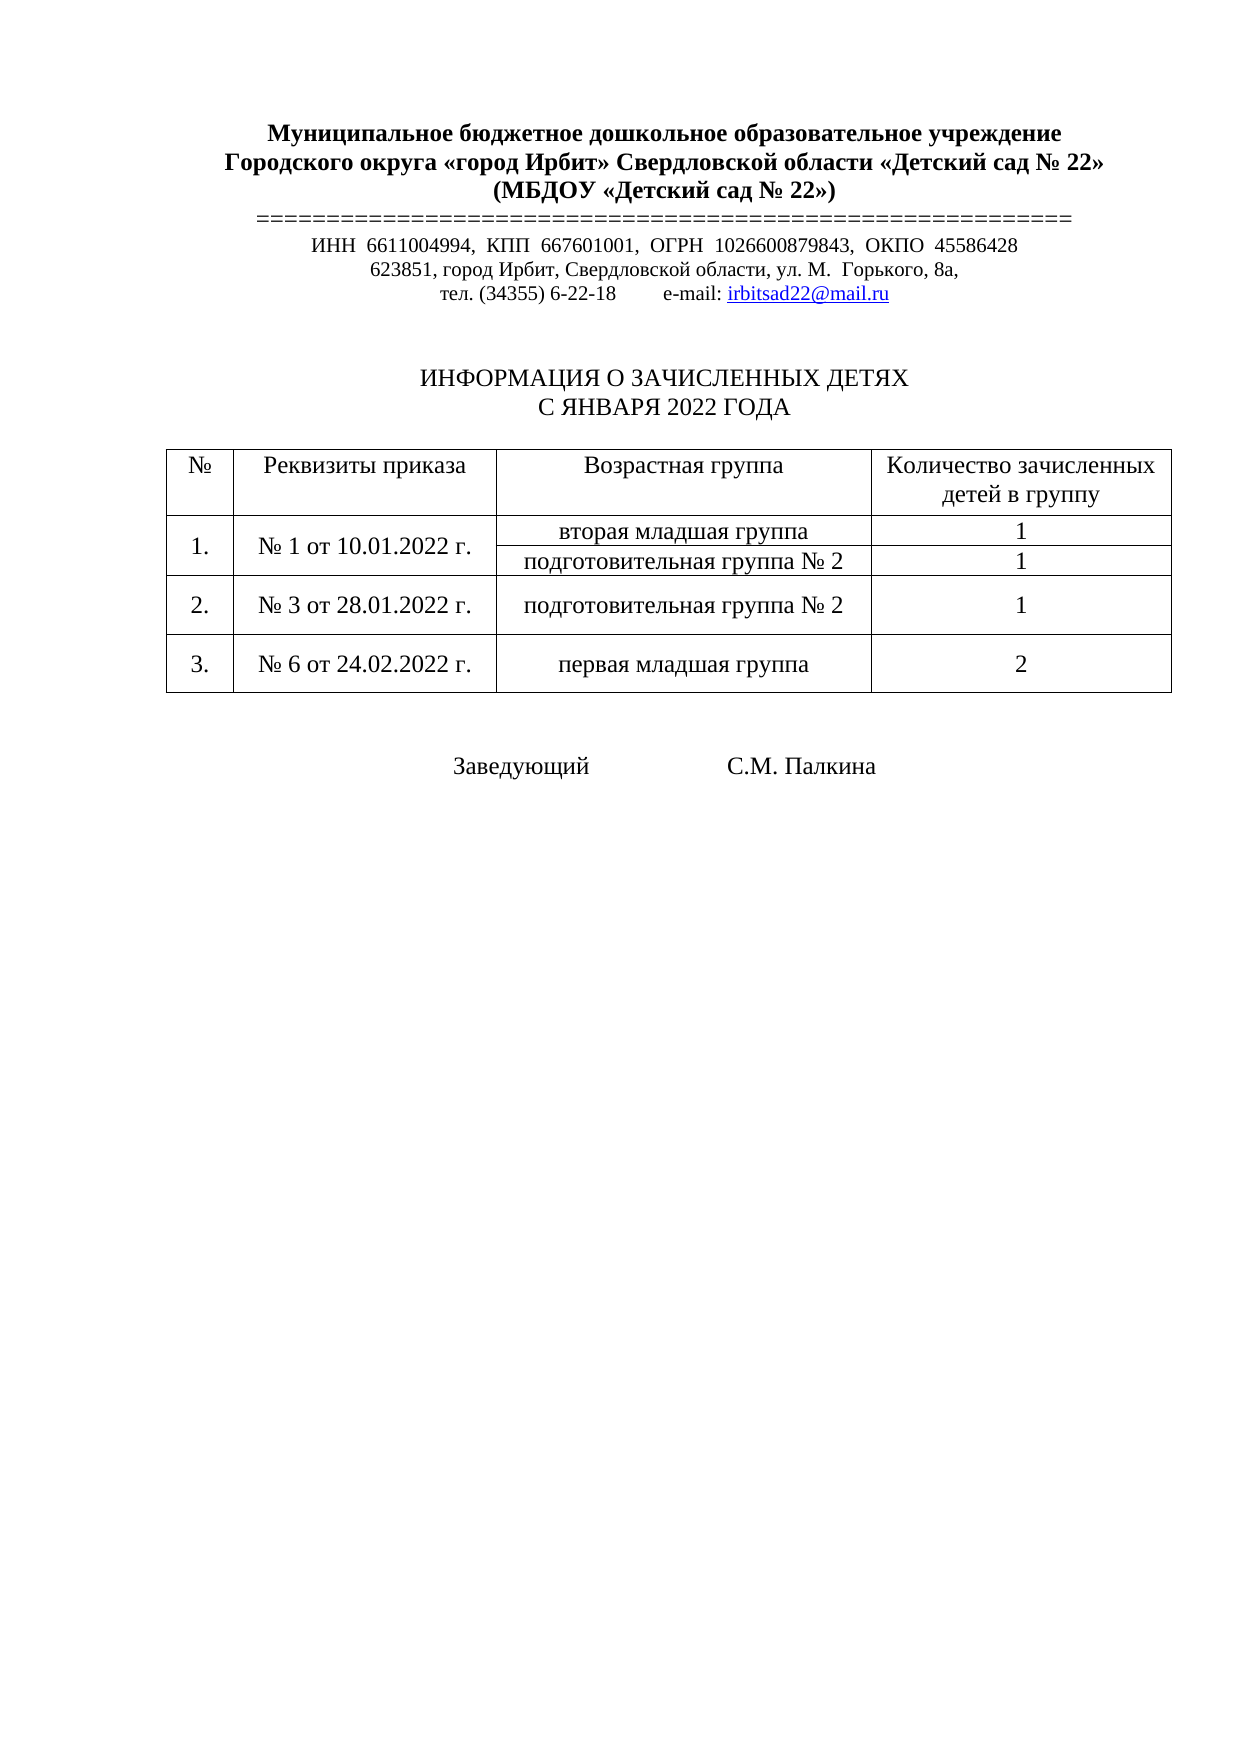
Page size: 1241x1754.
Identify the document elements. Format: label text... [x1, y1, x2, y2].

table_cell первая младшая группа [497, 635, 871, 692]
table_cell 1. [167, 516, 233, 574]
table_header Реквизиты приказа [234, 450, 496, 515]
text ========================================================== [177, 204, 1152, 233]
table_cell 2. [167, 576, 233, 633]
table_cell 2 [872, 635, 1171, 692]
table_cell 3. [167, 635, 233, 692]
table_header Количество зачисленных детей в группу [872, 450, 1171, 515]
table_cell № 1 от 10.01.2022 г. [234, 516, 496, 574]
text С ЯНВАРЯ 2022 ГОДА [177, 392, 1152, 420]
text (МБДОУ «Детский сад № 22») [177, 176, 1152, 204]
table_cell вторая младшая группа [497, 516, 871, 545]
text Заведующий С.М. Палкина [177, 751, 1152, 779]
text 623851, город Ирбит, Свердловской области, ул. М. Горького, 8а, [177, 257, 1152, 281]
table_header Возрастная группа [497, 450, 871, 515]
text тел. (34355) 6-22-18 e-mail: irbitsad22@mail.ru [177, 281, 1152, 305]
text Муниципальное бюджетное дошкольное образовательное учреждение [177, 118, 1152, 147]
table_cell подготовительная группа № 2 [497, 576, 871, 633]
table_cell подготовительная группа № 2 [497, 546, 871, 574]
text ИНФОРМАЦИЯ О ЗАЧИСЛЕННЫХ ДЕТЯХ [177, 363, 1152, 392]
table_cell № 3 от 28.01.2022 г. [234, 576, 496, 633]
text ИНН 6611004994, КПП 667601001, ОГРН 1026600879843, ОКПО 45586428 [177, 233, 1152, 257]
text Городского округа «город Ирбит» Свердловской области «Детский сад № 22» [177, 147, 1152, 176]
table_cell 1 [872, 546, 1171, 574]
table_header № [167, 450, 233, 515]
table_cell 1 [872, 576, 1171, 633]
table_cell 1 [872, 516, 1171, 545]
table_cell № 6 от 24.02.2022 г. [234, 635, 496, 692]
